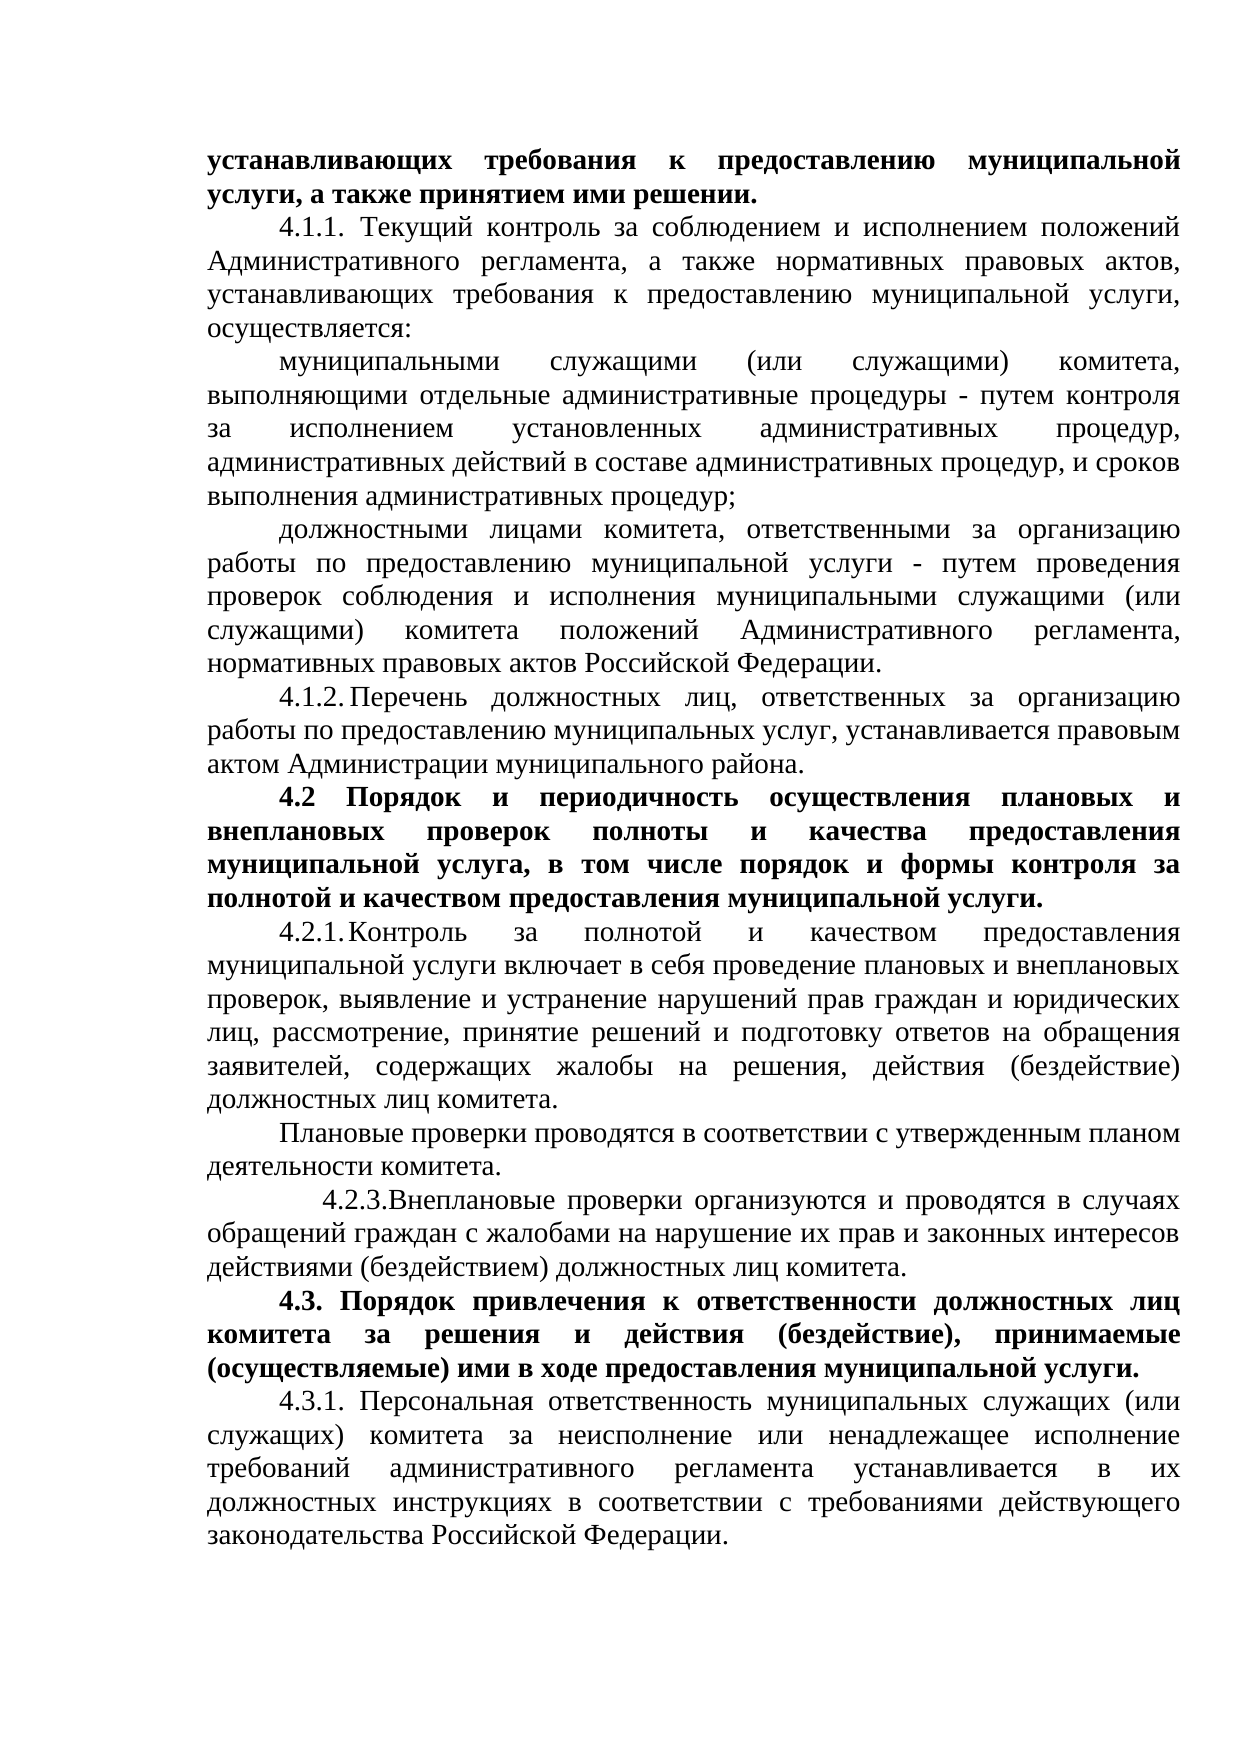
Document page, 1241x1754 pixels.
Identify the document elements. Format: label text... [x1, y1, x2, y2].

text 4.1.1. Текущий контроль за соблюдением и исполнением положений Административного регламента, а также нормативных правовых актов, устанавливающих требования к предоставлению муниципальной услуги, осуществляется: [207, 209, 1181, 343]
text 4.1.2. Перечень должностных лиц, ответственных за организацию работы по предоставлению муниципальных услуг, устанавливается правовым актом Администрации муниципального района. [207, 679, 1181, 779]
text муниципальными служащими (или служащими) комитета, выполняющими отдельные административные процедуры - путем контроля за исполнением установленных административных процедур, административных действий в составе административных процедур, и сроков выполнения административных процедур; [207, 343, 1181, 511]
list Плановые проверки проводятся в соответствии с утвержденным планом деятельности комитета. [207, 1115, 1181, 1182]
text 4.2.3.Внеплановые проверки организуются и проводятся в случаях обращений граждан с жалобами на нарушение их прав и законных интересов действиями (бездействием) должностных лиц комитета. [207, 1182, 1181, 1283]
text 4.3. Порядок привлечения к ответственности должностных лиц комитета за решения и действия (бездействие), принимаемые (осуществляемые) ими в ходе предоставления муниципальной услуги. [207, 1283, 1181, 1383]
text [207, 142, 1181, 209]
text 4.2 Порядок и периодичность осуществления плановых и внеплановых проверок полноты и качества предоставления муниципальной услуга, в том числе порядок и формы контроля за полнотой и качеством предоставления муниципальной услуги. [207, 779, 1181, 914]
text должностными лицами комитета, ответственными за организацию работы по предоставлению муниципальной услуги - путем проведения проверок соблюдения и исполнения муниципальными служащими (или служащими) комитета положений Административного регламента, нормативных правовых актов Российской Федерации. [207, 511, 1181, 679]
text 4.2.1. Контроль за полнотой и качеством предоставления муниципальной услуги включает в себя проведение плановых и внеплановых проверок, выявление и устранение нарушений прав граждан и юридических лиц, рассмотрение, принятие решений и подготовку ответов на обращения заявителей, содержащих жалобы на решения, действия (бездействие) должностных лиц комитета. [207, 914, 1181, 1115]
text 4.3.1. Персональная ответственность муниципальных служащих (или служащих) комитета за неисполнение или ненадлежащее исполнение требований административного регламента устанавливается в их должностных инструкциях в соответствии с требованиями действующего законодательства Российской Федерации. [207, 1383, 1181, 1551]
